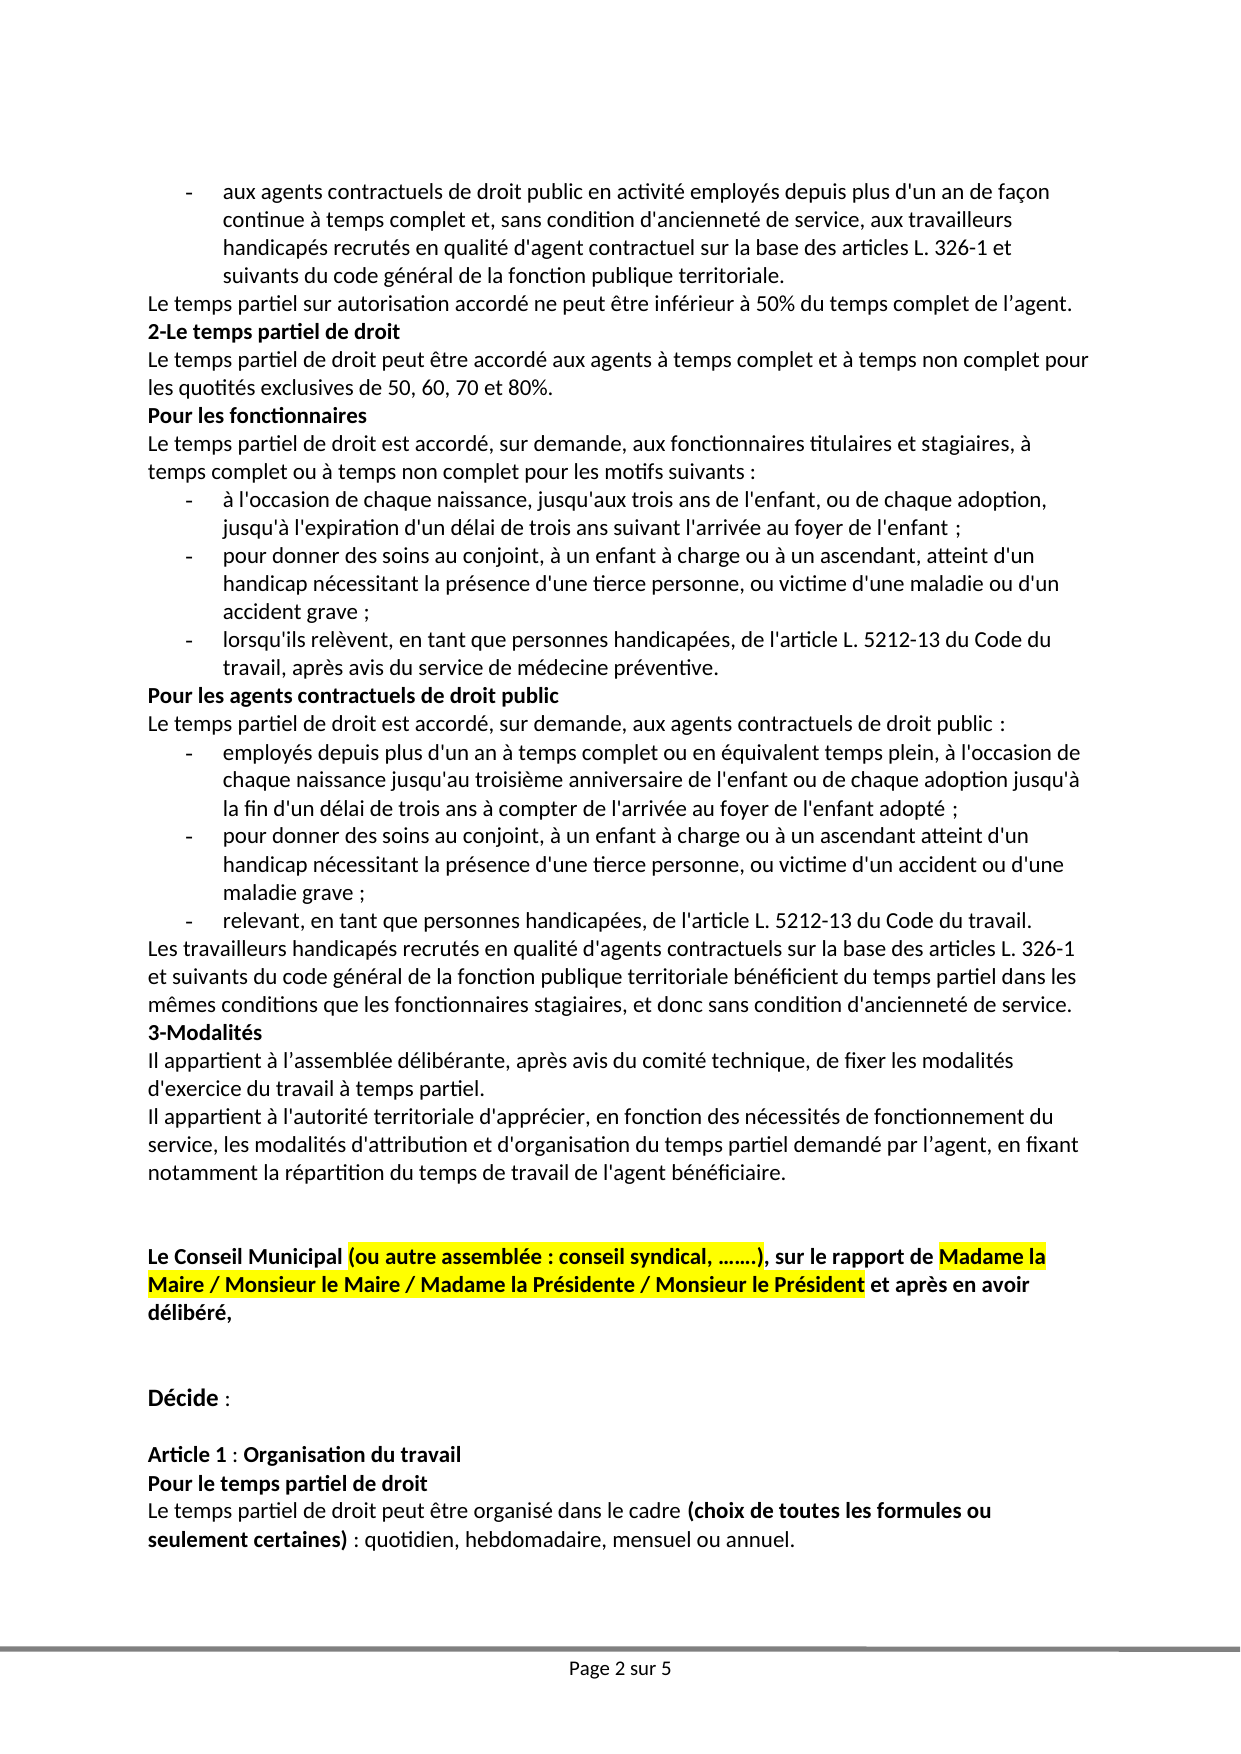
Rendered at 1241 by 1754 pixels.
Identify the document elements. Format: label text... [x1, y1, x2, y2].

text Pour les agents contractuels de droit public [148, 682, 1092, 709]
text Le temps partiel de droit peut être accordé aux agents à temps complet et à temps non complet pour les quotités exclusives de 50, 60, 70 et 80%. [148, 345, 1092, 401]
text Le Conseil Municipal (ou autre assemblée : conseil syndical, …….), sur le rapport de Madame la Maire / Monsieur le Maire / Madame la Présidente / Monsieur le Président et après en avoir délibéré, [148, 1242, 1092, 1326]
text 3-Modalités [148, 1018, 1092, 1046]
text Pour le temps partiel de droit [148, 1469, 1092, 1497]
text Le temps partiel sur autorisation accordé ne peut être inférieur à 50% du temps complet de l’agent. [148, 289, 1092, 317]
text Il appartient à l’assemblée délibérante, après avis du comité technique, de fixer les modalités d'exercice du travail à temps partiel. [148, 1046, 1092, 1102]
text Les travailleurs handicapés recrutés en qualité d'agents contractuels sur la base des articles L. 326-1 et suivants du code général de la fonction publique territoriale bénéficient du temps partiel dans les mêmes conditions que les fonctionnaires stagiaires, et donc sans condition d'ancienneté de service. [148, 934, 1092, 1018]
list relevant, en tant que personnes handicapées, de l'article L. 5212-13 du Code du travail. [185, 906, 1092, 934]
text 2-Le temps partiel de droit [148, 317, 1092, 345]
text Le temps partiel de droit peut être organisé dans le cadre (choix de toutes les formules ou seulement certaines) : quotidien, hebdomadaire, mensuel ou annuel. [148, 1497, 1092, 1553]
text Il appartient à l'autorité territoriale d'apprécier, en fonction des nécessités de fonctionnement du service, les modalités d'attribution et d'organisation du temps partiel demandé par l’agent, en fixant notamment la répartition du temps de travail de l'agent bénéficiaire. [148, 1102, 1092, 1186]
text Pour les fonctionnaires [148, 401, 1092, 429]
text Décide : [148, 1382, 1092, 1413]
list aux agents contractuels de droit public en activité employés depuis plus d'un an de façon continue à temps complet et, sans condition d'ancienneté de service, aux travailleurs handicapés recrutés en qualité d'agent contractuel sur la base des articles L. 326-1 et suivants du code général de la fonction publique territoriale. [185, 177, 1092, 289]
list à l'occasion de chaque naissance, jusqu'aux trois ans de l'enfant, ou de chaque adoption, jusqu'à l'expiration d'un délai de trois ans suivant l'arrivée au foyer de l'enfant ; [185, 485, 1092, 541]
text Le temps partiel de droit est accordé, sur demande, aux fonctionnaires titulaires et stagiaires, à temps complet ou à temps non complet pour les motifs suivants : [148, 429, 1092, 485]
text Article 1 : Organisation du travail [148, 1441, 1092, 1469]
list pour donner des soins au conjoint, à un enfant à charge ou à un ascendant atteint d'un handicap nécessitant la présence d'une tierce personne, ou victime d'un accident ou d'une maladie grave ; [185, 822, 1092, 906]
list pour donner des soins au conjoint, à un enfant à charge ou à un ascendant, atteint d'un handicap nécessitant la présence d'une tierce personne, ou victime d'une maladie ou d'un accident grave ; [185, 541, 1092, 626]
list employés depuis plus d'un an à temps complet ou en équivalent temps plein, à l'occasion de chaque naissance jusqu'au troisième anniversaire de l'enfant ou de chaque adoption jusqu'à la fin d'un délai de trois ans à compter de l'arrivée au foyer de l'enfant adopté ; [185, 738, 1092, 822]
list lorsqu'ils relèvent, en tant que personnes handicapées, de l'article L. 5212-13 du Code du travail, après avis du service de médecine préventive. [185, 626, 1092, 682]
text Le temps partiel de droit est accordé, sur demande, aux agents contractuels de droit public : [148, 709, 1092, 738]
